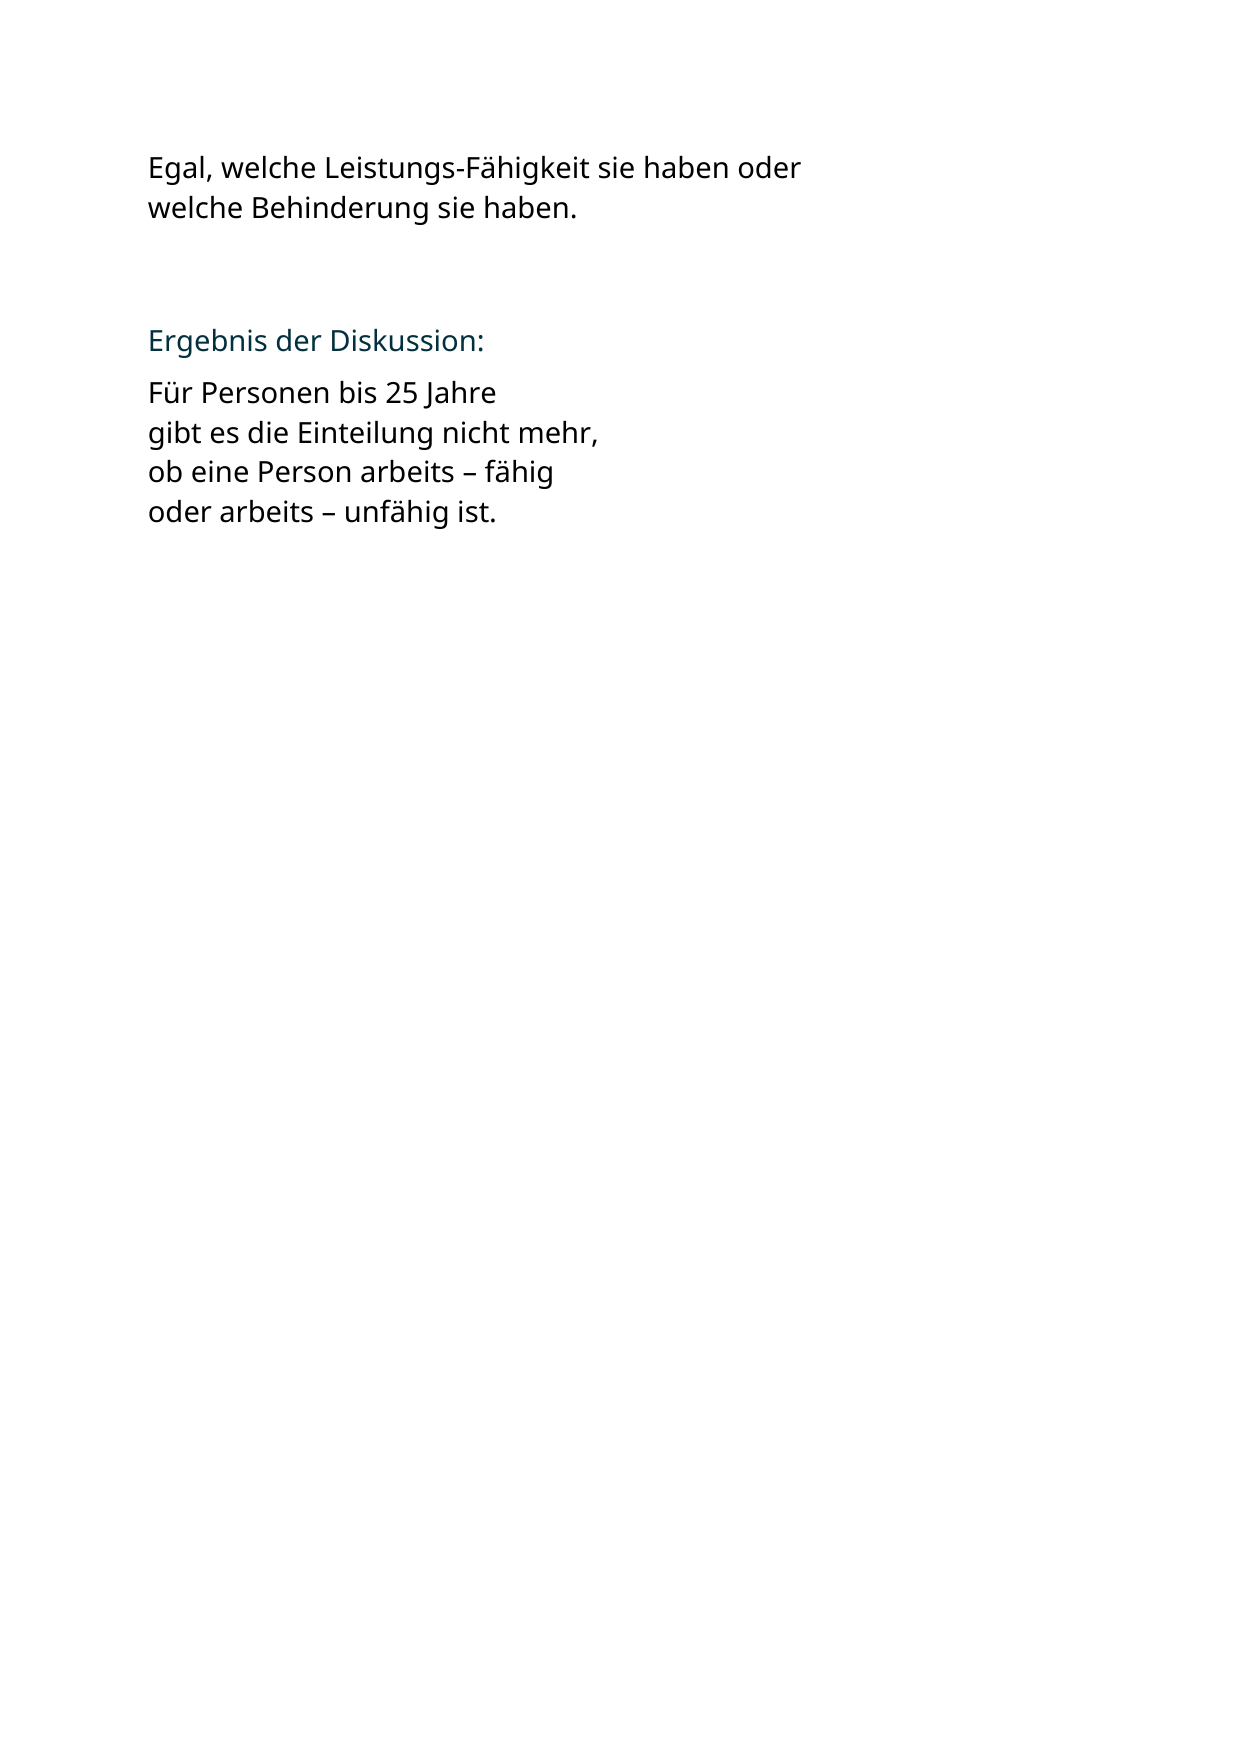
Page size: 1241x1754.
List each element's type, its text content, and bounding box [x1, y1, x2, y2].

text Für Personen bis 25 Jahre gibt es die Einteilung nicht mehr, ob eine Person arbeits – fähig oder arbeits – unfähig ist. [148, 372, 1093, 531]
text Ergebnis der Diskussion: [148, 320, 1093, 360]
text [148, 148, 1093, 227]
